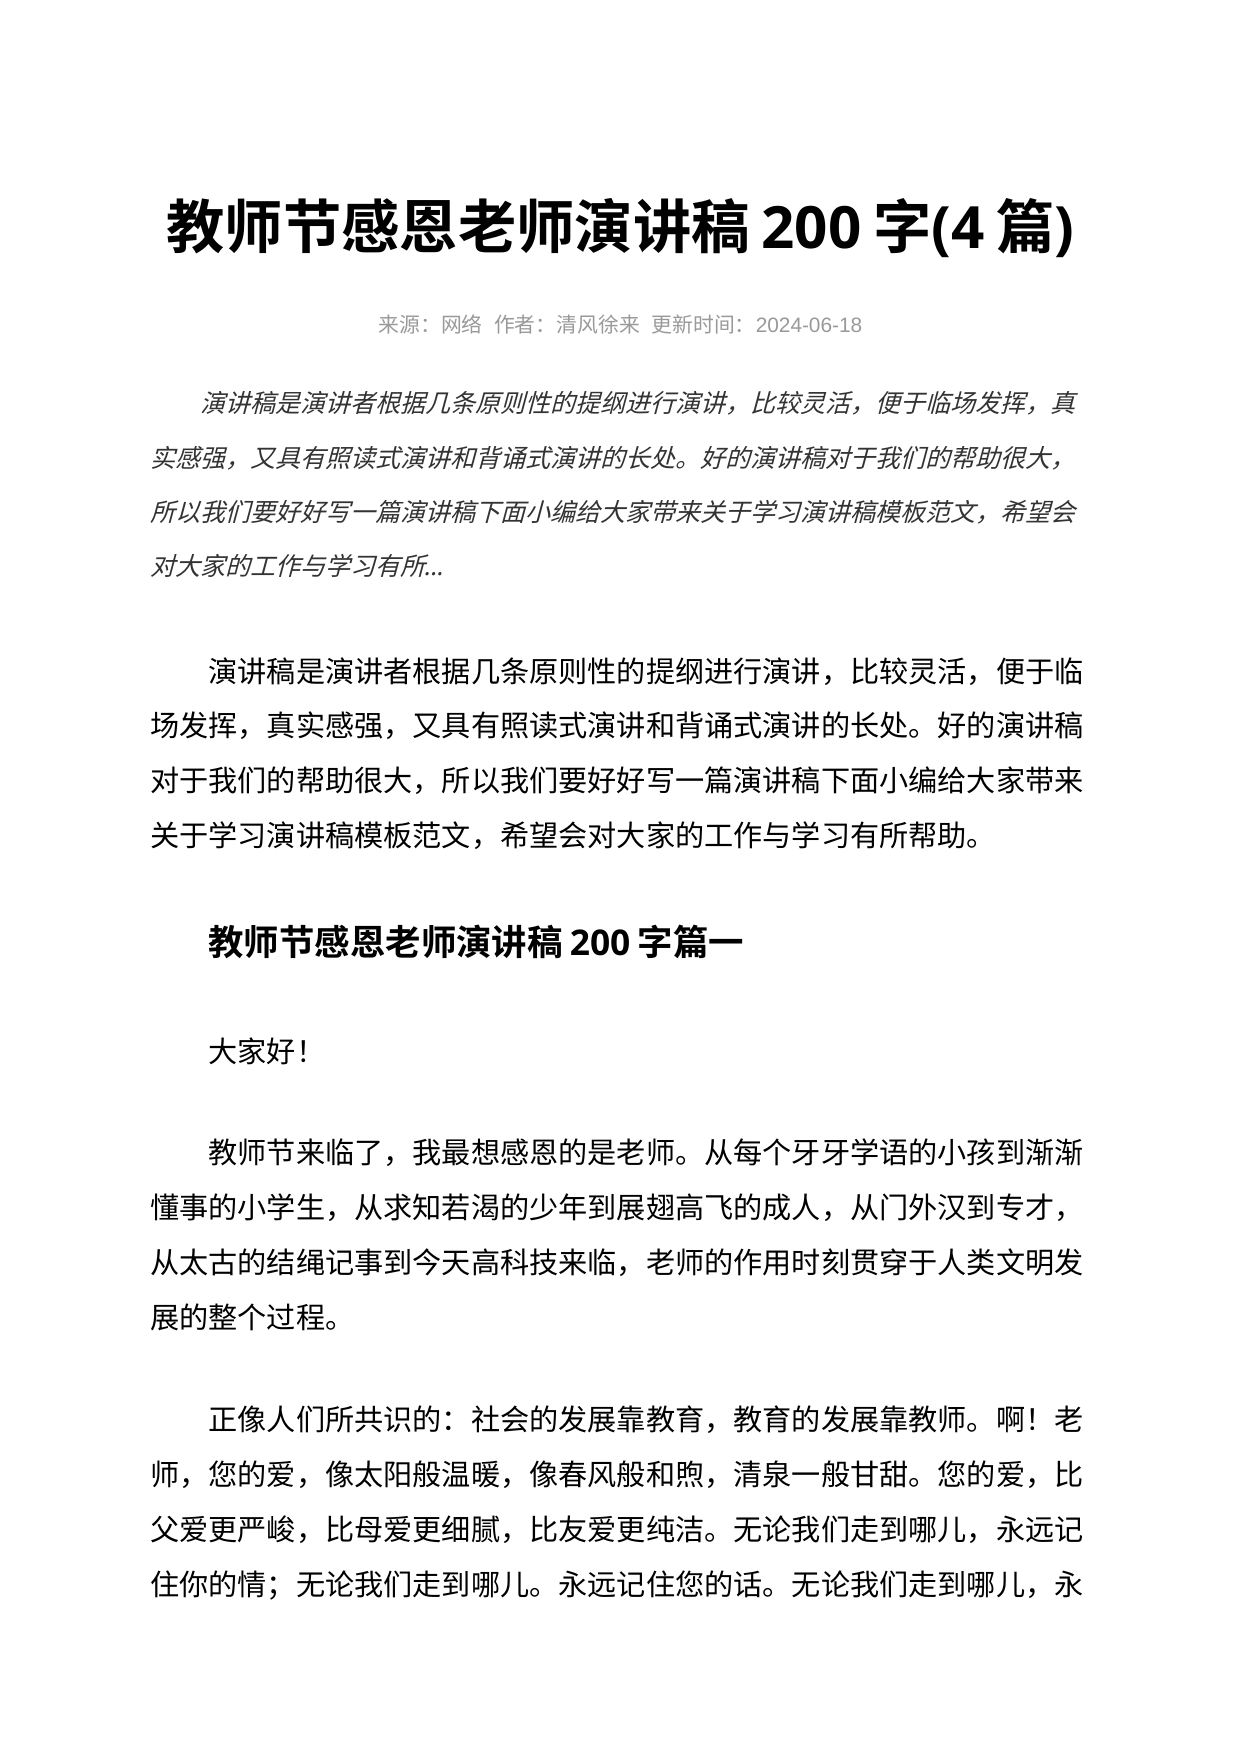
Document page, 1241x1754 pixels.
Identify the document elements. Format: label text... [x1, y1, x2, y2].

text 大家好！ [150, 1028, 1090, 1070]
text 演讲稿是演讲者根据几条原则性的提纲进行演讲，比较灵活，便于临场发挥，真实感强，又具有照读式演讲和背诵式演讲的长处。好的演讲稿对于我们的帮助很大，所以我们要好好写一篇演讲稿下面小编给大家带来关于学习演讲稿模板范文，希望会对大家的工作与学习有所帮助。 [150, 648, 1090, 855]
subtitle 教师节感恩老师演讲稿200字(4篇) [150, 181, 1090, 266]
text 演讲稿是演讲者根据几条原则性的提纲进行演讲，比较灵活，便于临场发挥，真实感强，又具有照读式演讲和背诵式演讲的长处。好的演讲稿对于我们的帮助很大，所以我们要好好写一篇演讲稿下面小编给大家带来关于学习演讲稿模板范文，希望会对大家的工作与学习有所... [150, 384, 1090, 583]
text 教师节感恩老师演讲稿200字篇一 [150, 914, 1090, 966]
text 来源：网络 作者：清风徐来 更新时间：2024-06-18 [150, 313, 1090, 337]
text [150, 1396, 1090, 1603]
text 教师节来临了，我最想感恩的是老师。从每个牙牙学语的小孩到渐渐懂事的小学生，从求知若渴的少年到展翅高飞的成人，从门外汉到专才，从太古的结绳记事到今天高科技来临，老师的作用时刻贯穿于人类文明发展的整个过程。 [150, 1130, 1090, 1337]
